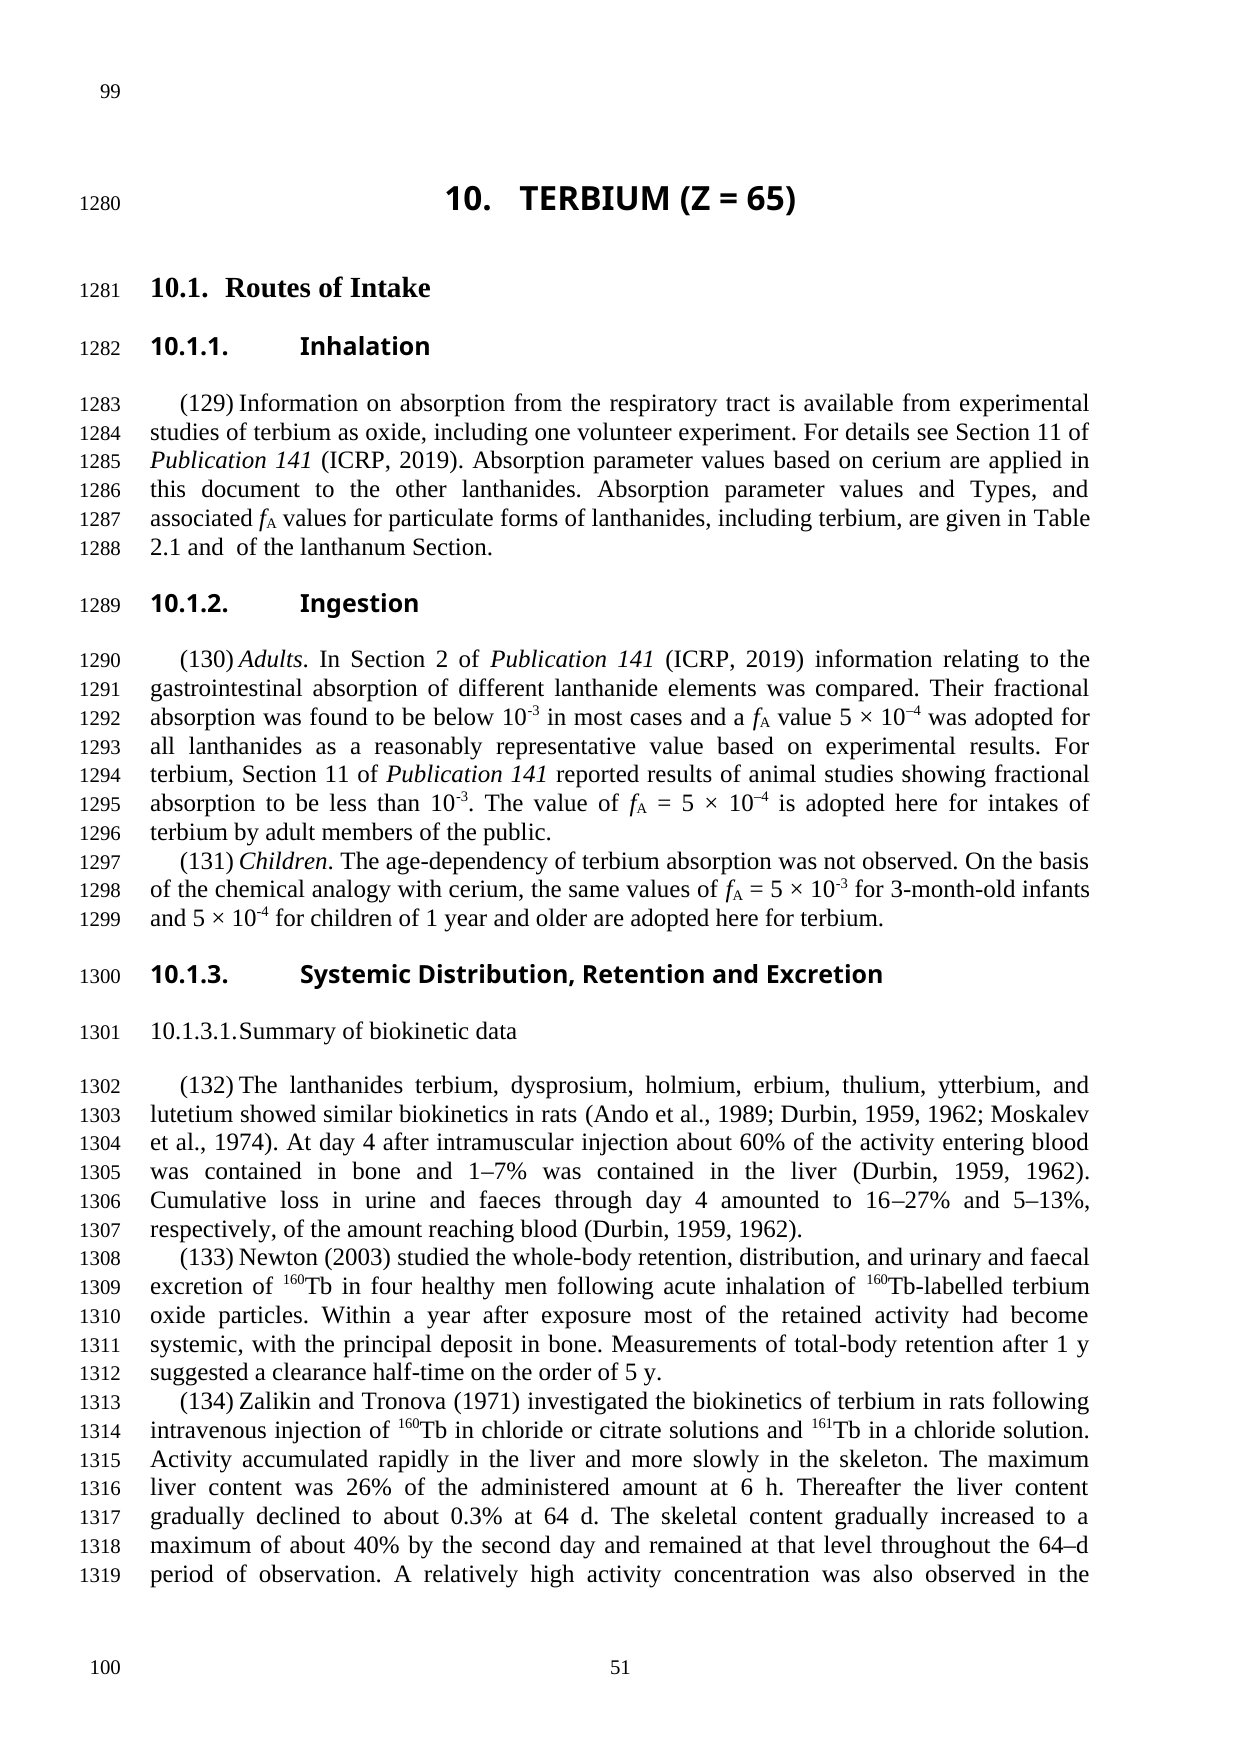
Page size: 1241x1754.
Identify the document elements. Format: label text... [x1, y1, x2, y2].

subtitle Ingestion [150, 586, 1090, 619]
text The lanthanides terbium, dysprosium, holmium, erbium, thulium, ytterbium, and lutetium showed similar biokinetics in rats (Ando et al., 1989; Durbin, 1959, 1962; Moskalev et al., 1974). At day 4 after intramuscular injection about 60% of the activity entering blood was contained in bone and 1–7% was contained in the liver (Durbin, 1959, 1962). Cumulative loss in urine and faeces through day 4 amounted to 16–27% and 5–13%, respectively, of the amount reaching blood (Durbin, 1959, 1962). [150, 1070, 1090, 1242]
subtitle Inhalation [150, 329, 1090, 363]
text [150, 1386, 1090, 1587]
text Information on absorption from the respiratory tract is available from experimental studies of terbium as oxide, including one volunteer experiment. For details see Section 11 of Publication 141 (ICRP, 2019). Absorption parameter values based on cerium are applied in this document to the other lanthanides. Absorption parameter values and Types, and associated fA values for particulate forms of lanthanides, including terbium, are given in Table 2.1 and Table 2.2 of the lanthanum Section. [150, 388, 1090, 561]
text Newton (2003) studied the whole-body retention, distribution, and urinary and faecal excretion of 160Tb in four healthy men following acute inhalation of 160Tb-labelled terbium oxide particles. Within a year after exposure most of the retained activity had become systemic, with the principal deposit in bone. Measurements of total-body retention after 1 y suggested a clearance half-time on the order of 5 y. [150, 1242, 1090, 1386]
text Adults. In Section 2 of Publication 141 (ICRP, 2019) information relating to the gastrointestinal absorption of different lanthanide elements was compared. Their fractional absorption was found to be below 10-3 in most cases and a fA value 5 × 10–4 was adopted for all lanthanides as a reasonably representative value based on experimental results. For terbium, Section 11 of Publication 141 reported results of animal studies showing fractional absorption to be less than 10-3. The value of fA = 5 × 10–4 is adopted here for intakes of terbium by adult members of the public. [150, 644, 1090, 846]
subtitle Routes of Intake [150, 270, 1090, 304]
subtitle Systemic Distribution, Retention and Excretion [150, 957, 1090, 991]
text Children. The age-dependency of terbium absorption was not observed. On the basis of the chemical analogy with cerium, the same values of fA = 5 × 10-3 for 3-month-old infants and 5 × 10-4 for children of 1 year and older are adopted here for terbium. [150, 846, 1090, 932]
subtitle Terbium (Z = 65) [150, 175, 1090, 220]
text Summary of biokinetic data [150, 1016, 1090, 1045]
